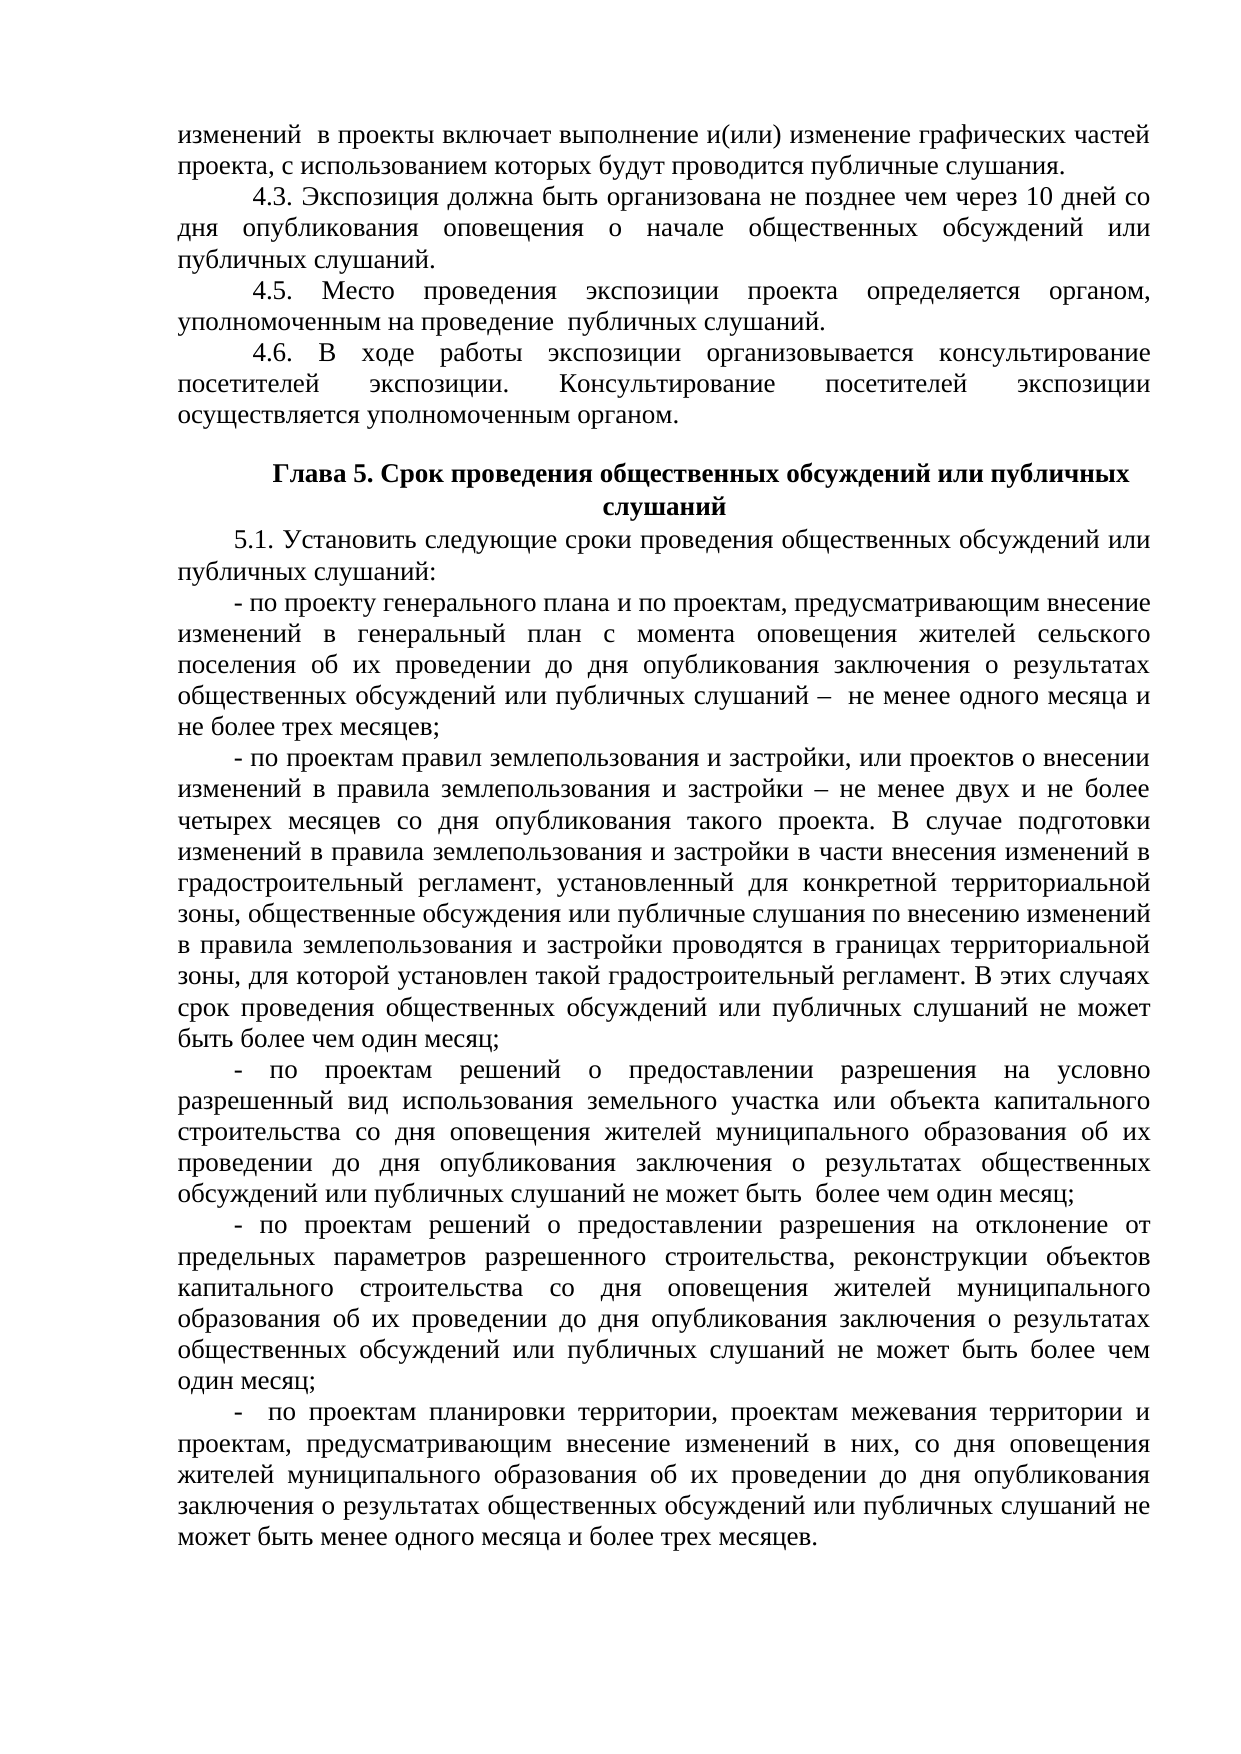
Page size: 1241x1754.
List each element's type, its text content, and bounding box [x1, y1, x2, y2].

text 5.1. Установить следующие сроки проведения общественных обсуждений или публичных слушаний: [177, 523, 1152, 586]
text 4.3. Экспозиция должна быть организована не позднее чем через 10 дней со дня опубликования оповещения о начале общественных обсуждений или публичных слушаний. [177, 180, 1152, 274]
text - по проектам правил землепользования и застройки, или проектов о внесении изменений в правила землепользования и застройки – не менее двух и не более четырех месяцев со дня опубликования такого проекта. В случае подготовки изменений в правила землепользования и застройки в части внесения изменений в градостроительный регламент, установленный для конкретной территориальной зоны, общественные обсуждения или публичные слушания по внесению изменений в правила землепользования и застройки проводятся в границах территориальной зоны, для которой установлен такой градостроительный регламент. В этих случаях срок проведения общественных обсуждений или публичных слушаний не может быть более чем один месяц; [177, 741, 1152, 1053]
text 4.5. Место проведения экспозиции проекта определяется органом, уполномоченным на проведение публичных слушаний. [177, 274, 1152, 336]
text - по проектам планировки территории, проектам межевания территории и проектам, предусматривающим внесение изменений в них, со дня оповещения жителей муниципального образования об их проведении до дня опубликования заключения о результатах общественных обсуждений или публичных слушаний не может быть менее одного месяца и более трех месяцев. [177, 1396, 1152, 1551]
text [177, 118, 1152, 180]
text - по проекту генерального плана и по проектам, предусматривающим внесение изменений в генеральный план с момента оповещения жителей сельского поселения об их проведении до дня опубликования заключения о результатах общественных обсуждений или публичных слушаний – не менее одного месяца и не более трех месяцев; [177, 586, 1152, 741]
text - по проектам решений о предоставлении разрешения на отклонение от предельных параметров разрешенного строительства, реконструкции объектов капитального строительства со дня оповещения жителей муниципального образования об их проведении до дня опубликования заключения о результатах общественных обсуждений или публичных слушаний не может быть более чем один месяц; [177, 1209, 1152, 1396]
text Глава 5. Срок проведения общественных обсуждений или публичных слушаний [177, 458, 1152, 522]
text - по проектам решений о предоставлении разрешения на условно разрешенный вид использования земельного участка или объекта капитального строительства со дня оповещения жителей муниципального образования об их проведении до дня опубликования заключения о результатах общественных обсуждений или публичных слушаний не может быть более чем один месяц; [177, 1053, 1152, 1209]
text 4.6. В ходе работы экспозиции организовывается консультирование посетителей экспозиции. Консультирование посетителей экспозиции осуществляется уполномоченным органом. [177, 336, 1152, 429]
